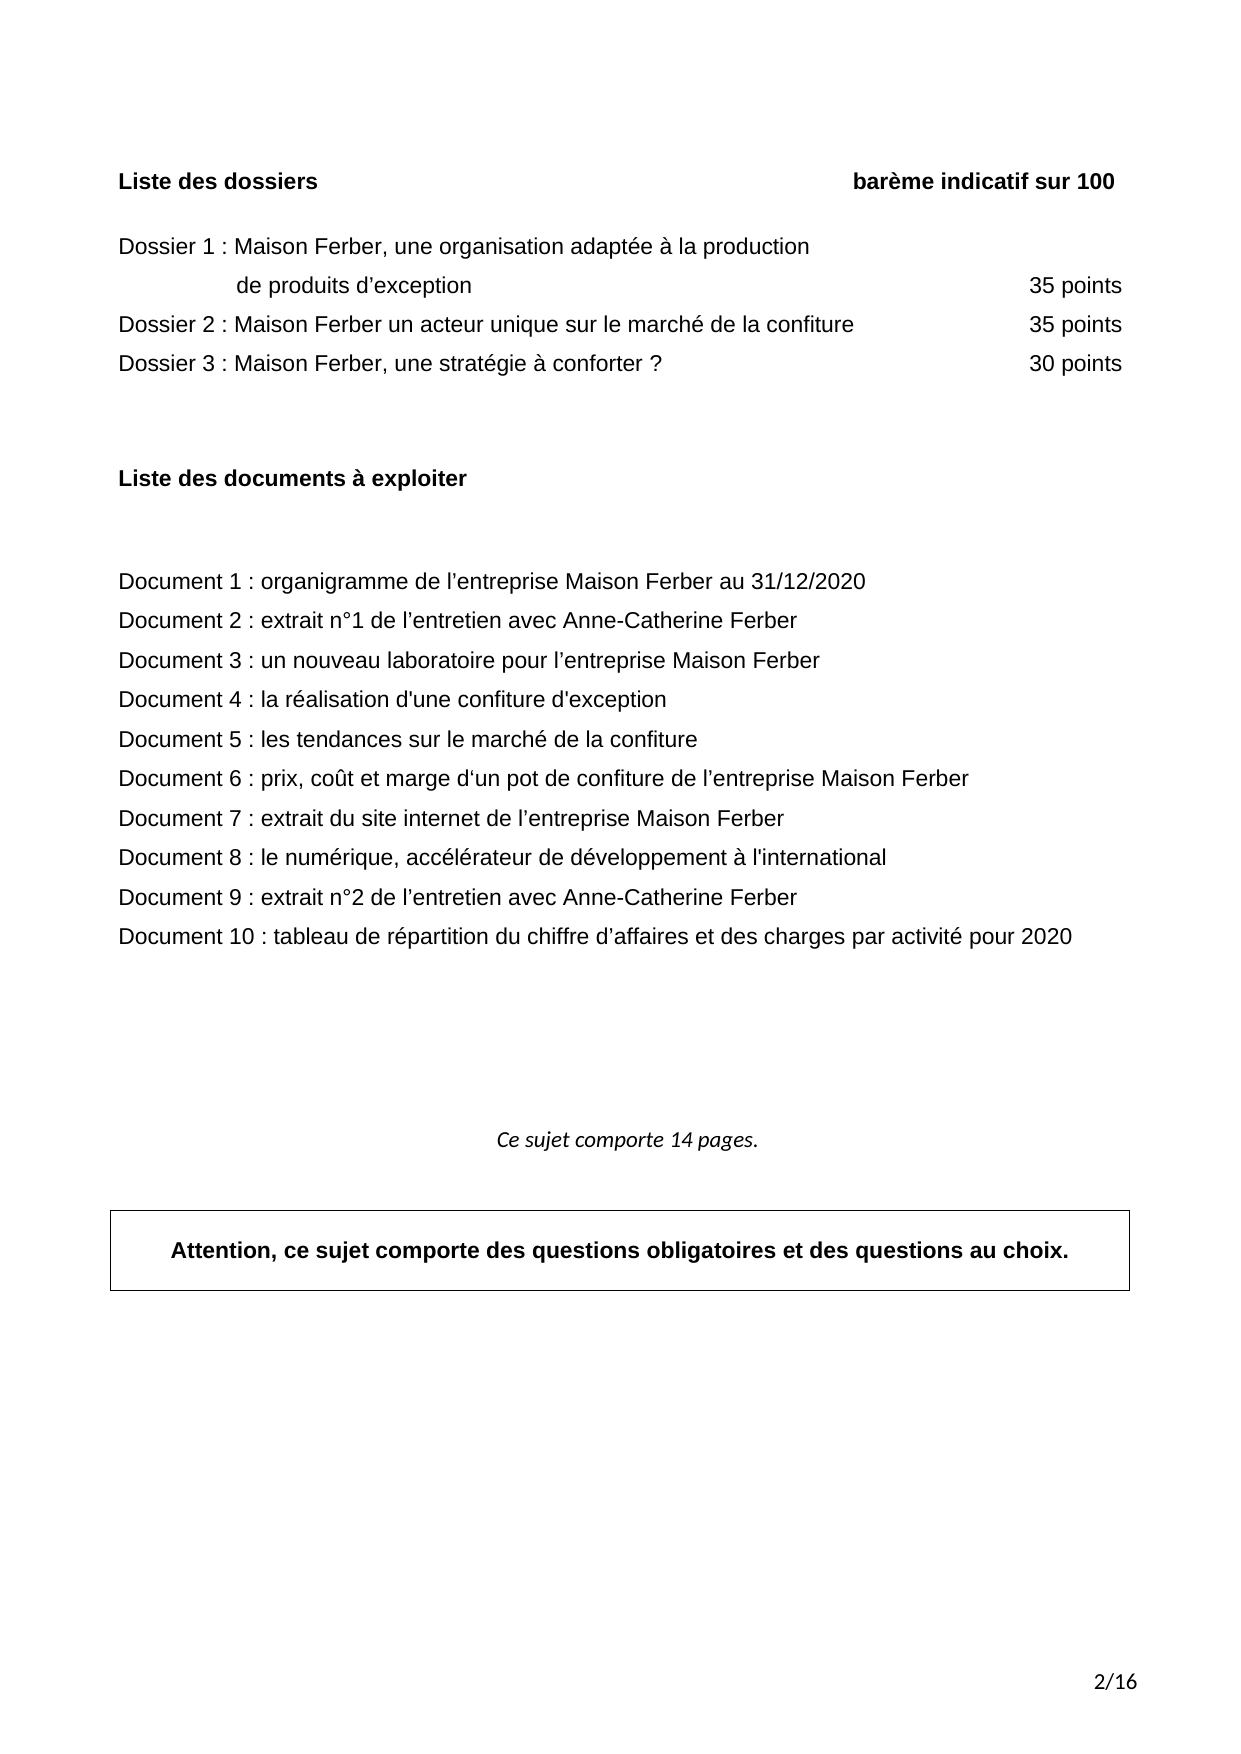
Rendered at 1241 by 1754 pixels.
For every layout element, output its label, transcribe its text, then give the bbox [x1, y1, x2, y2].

text Document 2 : extrait n°1 de l’entretien avec Anne-Catherine Ferber [118, 607, 1137, 634]
text Document 9 : extrait n°2 de l’entretien avec Anne-Catherine Ferber [118, 884, 1137, 910]
text de produits d’exception 35 points [236, 272, 1137, 298]
text Document 5 : les tendances sur le marché de la confiture [118, 726, 1137, 752]
table_header Attention, ce sujet comporte des questions obligatoires et des questions au choix. [111, 1211, 1129, 1290]
text Document 6 : prix, coût et marge d‘un pot de confiture de l’entreprise Maison Ferber [118, 765, 1137, 792]
text Document 8 : le numérique, accélérateur de développement à l'international [118, 844, 1137, 871]
text Document 1 : organigramme de l’entreprise Maison Ferber au 31/12/2020 [118, 568, 1137, 594]
text Document 7 : extrait du site internet de l’entreprise Maison Ferber [118, 805, 1137, 831]
text Dossier 3 : Maison Ferber, une stratégie à conforter ? 30 points [118, 350, 1137, 376]
text Document 4 : la réalisation d'une confiture d'exception [118, 686, 1137, 713]
text Document 10 : tableau de répartition du chiffre d’affaires et des charges par activité pour 2020 [118, 923, 1137, 949]
text Liste des documents à exploiter [118, 465, 1152, 491]
text Dossier 1 : Maison Ferber, une organisation adaptée à la production [118, 233, 1137, 260]
text Ce sujet comporte 14 pages. [118, 1126, 1137, 1154]
text Document 3 : un nouveau laboratoire pour l’entreprise Maison Ferber [118, 647, 1137, 673]
text Liste des dossiers barème indicatif sur 100 [118, 168, 1152, 194]
text Dossier 2 : Maison Ferber un acteur unique sur le marché de la confiture 35 points [118, 311, 1137, 337]
